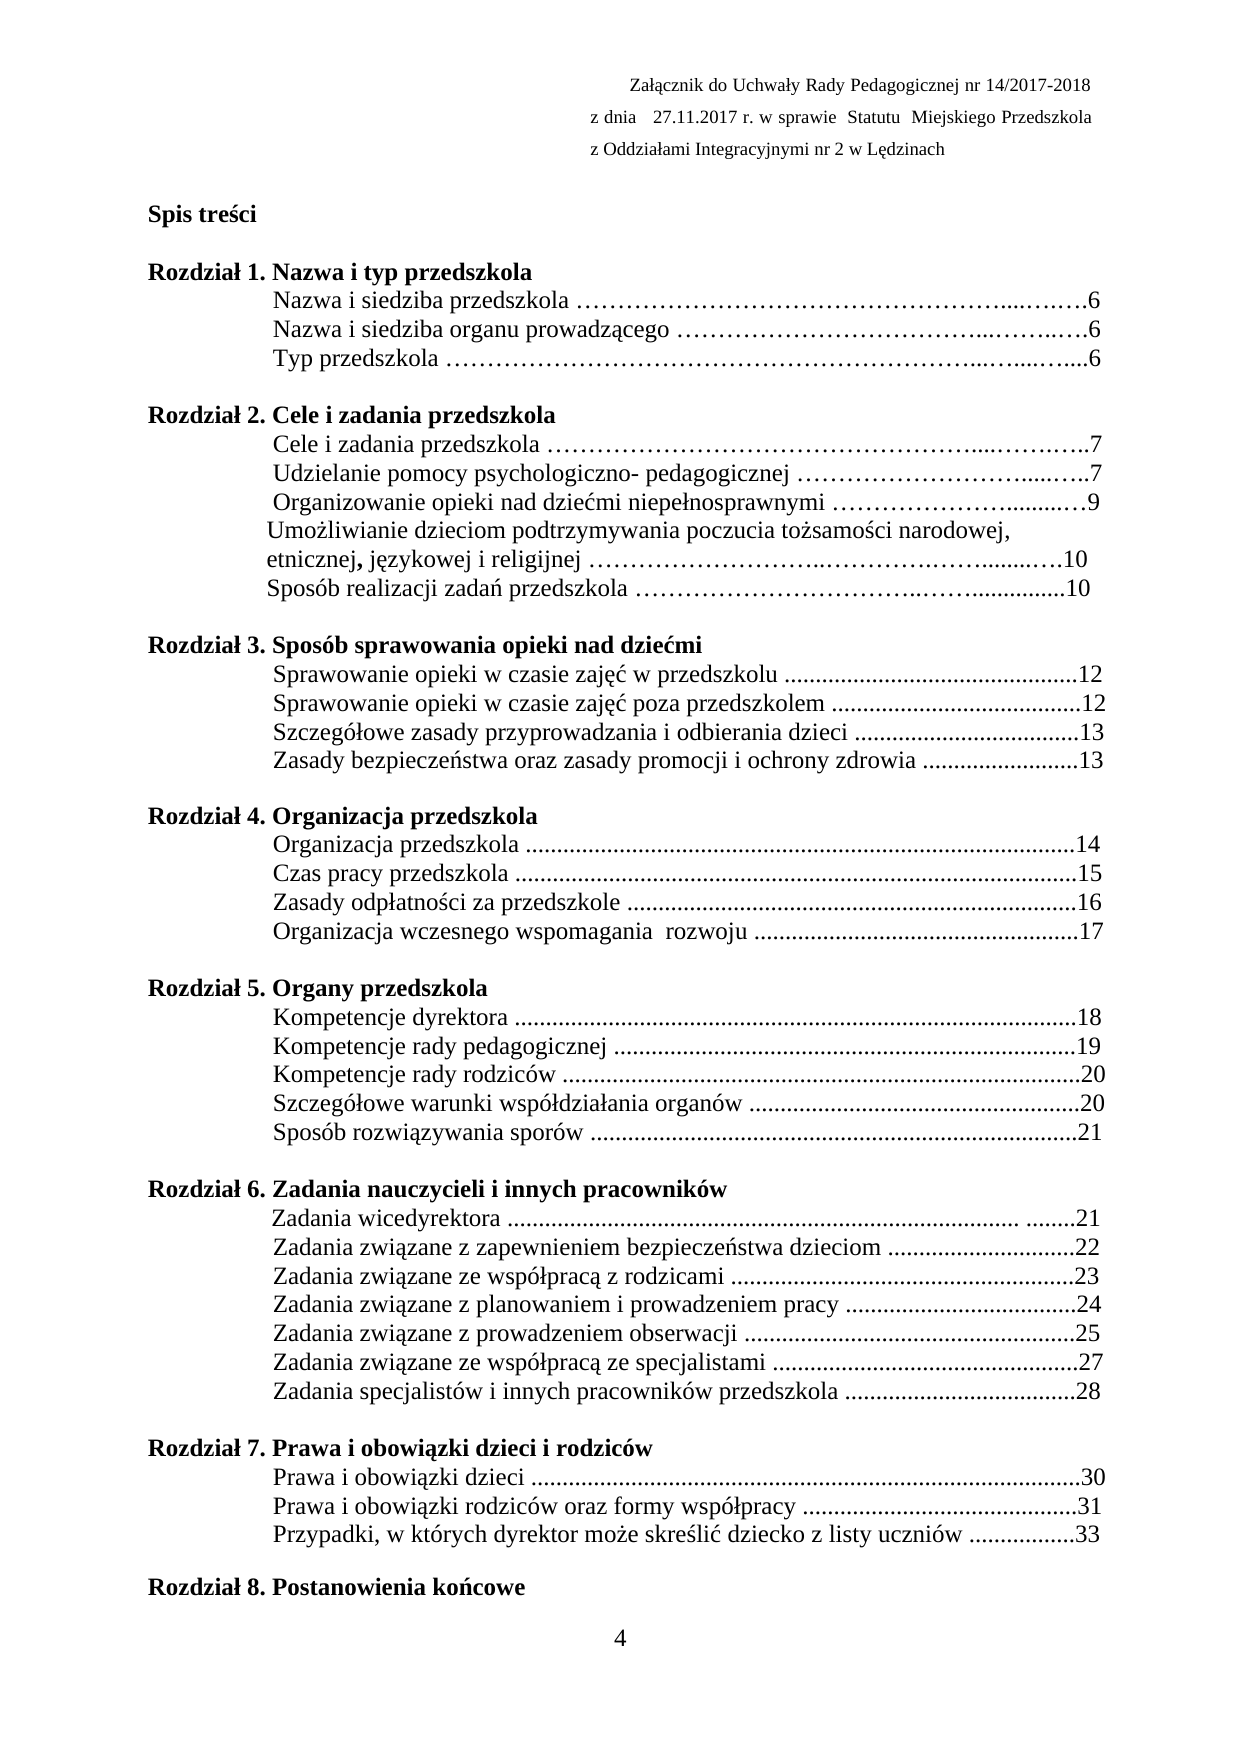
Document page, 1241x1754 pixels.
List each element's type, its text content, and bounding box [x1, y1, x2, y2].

text Sprawowanie opieki w czasie zajęć poza przedszkolem ........................................12 [148, 688, 1107, 717]
text Czas pracy przedszkola ..........................................................................................15 [148, 858, 1107, 887]
text Sprawowanie opieki w czasie zajęć w przedszkolu ...............................................12 [148, 659, 1107, 688]
text Zasady odpłatności za przedszkole ........................................................................16 [148, 887, 1107, 916]
text Nazwa i siedziba organu prowadzącego ………………………………...……..….6 [148, 314, 1107, 343]
text Nazwa i siedziba przedszkola ……………………………………………....….….6 [148, 286, 1107, 314]
text Rozdział 8. Postanowienia końcowe [148, 1572, 1093, 1601]
text Kompetencje dyrektora ..........................................................................................18 [148, 1002, 1107, 1031]
text Umożliwianie dzieciom podtrzymywania poczucia tożsamości narodowej, [148, 516, 1107, 544]
text Spis treści [148, 199, 1093, 228]
text Zadania związane z planowaniem i prowadzeniem pracy .....................................24 [148, 1289, 1107, 1318]
text Rozdział 6. Zadania nauczycieli i innych pracowników [148, 1174, 1107, 1203]
text Rozdział 1. Nazwa i typ przedszkola [148, 257, 1107, 286]
text Szczegółowe warunki współdziałania organów .....................................................20 [148, 1088, 1107, 1117]
text Prawa i obowiązki rodziców oraz formy współpracy ............................................31 [148, 1491, 1107, 1519]
text Zadania związane ze współpracą z rodzicami .......................................................23 [148, 1261, 1107, 1289]
text Przypadki, w których dyrektor może skreślić dziecko z listy uczniów .................33 [148, 1519, 1107, 1548]
text Zadania związane z zapewnieniem bezpieczeństwa dzieciom ..............................22 [148, 1232, 1107, 1261]
text Cele i zadania przedszkola ……………………………………………....…….…..7 [148, 429, 1107, 458]
text Zadania specjalistów i innych pracowników przedszkola .....................................28 [148, 1376, 1107, 1404]
text etnicznej, językowej i religijnej ………………………..………….……........….10 [148, 544, 1107, 573]
text Kompetencje rady rodziców ...................................................................................20 [148, 1059, 1107, 1088]
text Rozdział 3. Sposób sprawowania opieki nad dziećmi [148, 631, 1107, 659]
text Zadania związane ze współpracą ze specjalistami .................................................27 [148, 1347, 1107, 1376]
text Udzielanie pomocy psychologiczno- pedagogicznej ……………………….....…..7 [148, 458, 1107, 487]
text Organizowanie opieki nad dziećmi niepełnosprawnymi ………………….........…9 [148, 487, 1107, 516]
text Kompetencje rady pedagogicznej ..........................................................................19 [148, 1031, 1107, 1059]
text Rozdział 2. Cele i zadania przedszkola [148, 401, 1107, 429]
text Zadania związane z prowadzeniem obserwacji .....................................................25 [148, 1318, 1107, 1347]
text Sposób realizacji zadań przedszkola ……………………………..……...............10 [148, 573, 1107, 602]
text Sposób rozwiązywania sporów ..............................................................................21 [148, 1117, 1107, 1146]
text Organizacja przedszkola ........................................................................................14 [148, 829, 1107, 858]
text Rozdział 5. Organy przedszkola [148, 973, 1107, 1002]
text Rozdział 7. Prawa i obowiązki dzieci i rodziców [148, 1433, 1107, 1462]
text Zadania wicedyrektora .................................................................................. ........21 [148, 1203, 1107, 1232]
text Organizacja wczesnego wspomagania rozwoju ....................................................17 [148, 916, 1107, 973]
text Rozdział 4. Organizacja przedszkola [148, 801, 1107, 829]
text Zasady bezpieczeństwa oraz zasady promocji i ochrony zdrowia .........................13 [148, 746, 1107, 801]
text Prawa i obowiązki dzieci ........................................................................................30 [148, 1462, 1107, 1491]
text Typ przedszkola ………………………………………………………...…....…....6 [148, 343, 1107, 372]
text Szczegółowe zasady przyprowadzania i odbierania dzieci ....................................13 [148, 717, 1107, 746]
